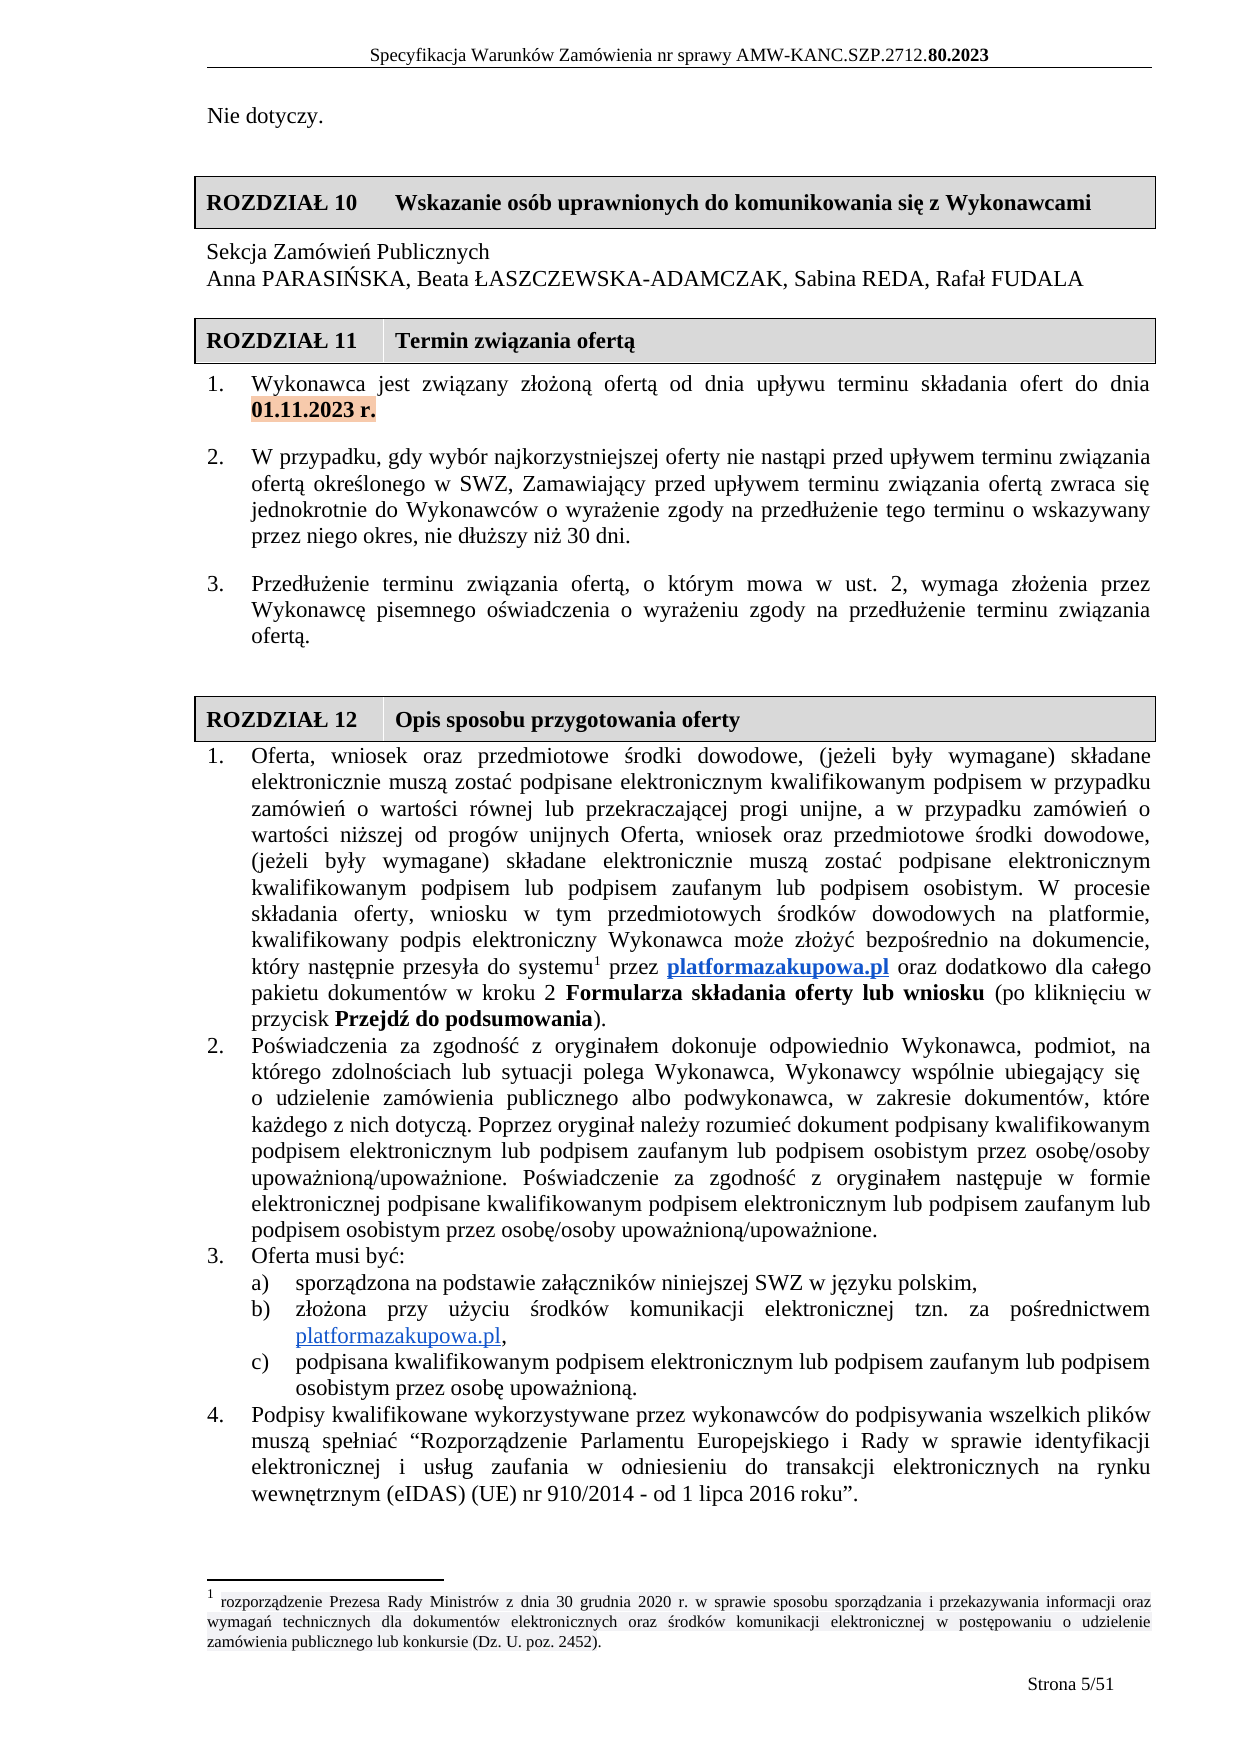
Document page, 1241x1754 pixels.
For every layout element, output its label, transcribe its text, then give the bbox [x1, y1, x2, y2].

list sporządzona na podstawie załączników niniejszej SWZ w języku polskim, [251, 1269, 1152, 1295]
list W przypadku, gdy wybór najkorzystniejszej oferty nie nastąpi przed upływem terminu związania ofertą określonego w SWZ, Zamawiający przed upływem terminu związania ofertą zwraca się jednokrotnie do Wykonawców o wyrażenie zgody na przedłużenie tego terminu o wskazywany przez niego okres, nie dłuższy niż 30 dni. [207, 443, 1152, 549]
table_header Opis sposobu przygotowania oferty [384, 697, 1155, 741]
list Przedłużenie terminu związania ofertą, o którym mowa w ust. 2, wymaga złożenia przez Wykonawcę pisemnego oświadczenia o wyrażeniu zgody na przedłużenie terminu związania ofertą. [207, 569, 1152, 649]
list Wykonawca jest związany złożoną ofertą od dnia upływu terminu składania ofert do dnia 01.11.2023 r. [207, 370, 1152, 422]
text Nie dotyczy. [207, 102, 1152, 128]
list Oferta musi być: [207, 1243, 1152, 1269]
table_header ROZDZIAŁ 12 [196, 697, 383, 741]
table_header Termin związania ofertą [384, 319, 1155, 362]
table_header ROZDZIAŁ 11 [196, 319, 383, 362]
list Poświadczenia za zgodność z oryginałem dokonuje odpowiednio Wykonawca, podmiot, na którego zdolnościach lub sytuacji polega Wykonawca, Wykonawcy wspólnie ubiegający się o udzielenie zamówienia publicznego albo podwykonawca, w zakresie dokumentów, które każdego z nich dotyczą. Poprzez oryginał należy rozumieć dokument podpisany kwalifikowanym podpisem elektronicznym lub podpisem zaufanym lub podpisem osobistym przez osobę/osoby upoważnioną/upoważnione. Poświadczenie za zgodność z oryginałem następuje w formie elektronicznej podpisane kwalifikowanym podpisem elektronicznym lub podpisem zaufanym lub podpisem osobistym przez osobę/osoby upoważnioną/upoważnione. [207, 1032, 1152, 1243]
list podpisana kwalifikowanym podpisem elektronicznym lub podpisem zaufanym lub podpisem osobistym przez osobę upoważnioną. [251, 1348, 1152, 1401]
table_header [1156, 176, 1167, 228]
table_cell [195, 228, 1167, 238]
table_header ROZDZIAŁ 10 [196, 177, 383, 228]
table_header Wskazanie osób uprawnionych do komunikowania się z Wykonawcami [383, 177, 1155, 228]
list Podpisy kwalifikowane wykorzystywane przez wykonawców do podpisywania wszelkich plików muszą spełniać “Rozporządzenie Parlamentu Europejskiego i Rady w sprawie identyfikacji elektronicznej i usług zaufania w odniesieniu do transakcji elektronicznych na rynku wewnętrznym (eIDAS) (UE) nr 910/2014 - od 1 lipca 2016 roku”. [207, 1401, 1152, 1506]
table_cell Sekcja Zamówień Publicznych Anna PARASIŃSKA, Beata ŁASZCZEWSKA-ADAMCZAK, Sabina REDA, Rafał FUDALA [195, 239, 1167, 291]
list złożona przy użyciu środków komunikacji elektronicznej tzn. za pośrednictwem platformazakupowa.pl, [251, 1295, 1152, 1348]
list Oferta, wniosek oraz przedmiotowe środki dowodowe, (jeżeli były wymagane) składane elektronicznie muszą zostać podpisane elektronicznym kwalifikowanym podpisem w przypadku zamówień o wartości równej lub przekraczającej progi unijne, a w przypadku zamówień o wartości niższej od progów unijnych Oferta, wniosek oraz przedmiotowe środki dowodowe, (jeżeli były wymagane) składane elektronicznie muszą zostać podpisane elektronicznym kwalifikowanym podpisem lub podpisem zaufanym lub podpisem osobistym. W procesie składania oferty, wniosku w tym przedmiotowych środków dowodowych na platformie, kwalifikowany podpis elektroniczny Wykonawca może złożyć bezpośrednio na dokumencie, który następnie przesyła do systemu przez platformazakupowa.pl oraz dodatkowo dla całego pakietu dokumentów w kroku 2 Formularza składania oferty lub wniosku (po kliknięciu w przycisk Przejdź do podsumowania). [207, 742, 1152, 1032]
